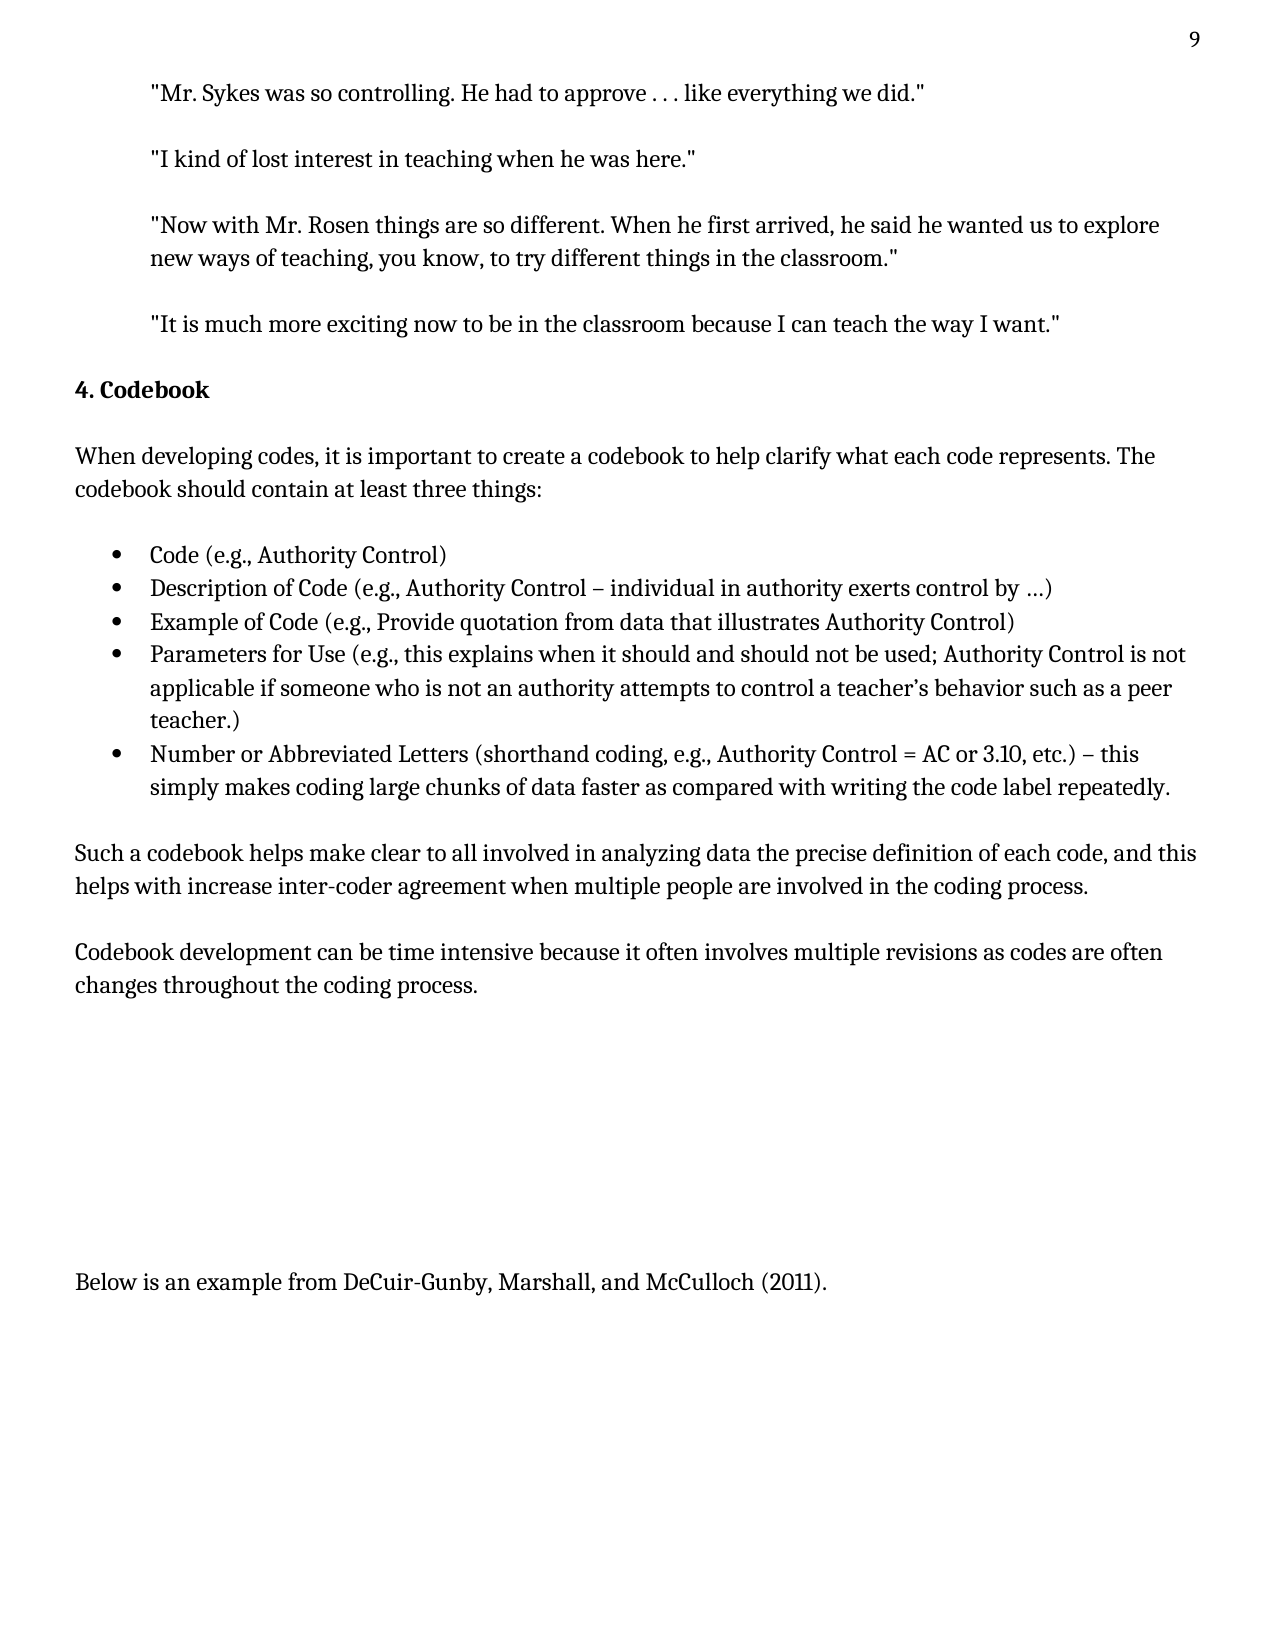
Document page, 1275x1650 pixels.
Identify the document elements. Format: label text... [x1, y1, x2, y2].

text Below is an example from DeCuir-Gunby, Marshall, and McCulloch (2011). [75, 1268, 1200, 1297]
text "Now with Mr. Rosen things are so different. When he first arrived, he said he wanted us to explore new ways of teaching, you know, to try different things in the classroom." [150, 211, 1200, 273]
text "I kind of lost interest in teaching when he was here." [150, 145, 1200, 174]
list Parameters for Use (e.g., this explains when it should and should not be used; Authority Control is not applicable if someone who is not an authority attempts to control a teacher’s behavior such as a peer teacher.) [112, 640, 1200, 735]
text Such a codebook helps make clear to all involved in analyzing data the precise definition of each code, and this helps with increase inter-coder agreement when multiple people are involved in the coding process. [75, 838, 1200, 900]
list Code (e.g., Authority Control) [112, 541, 1200, 570]
list Example of Code (e.g., Provide quotation from data that illustrates Authority Control) [112, 607, 1200, 636]
text Codebook development can be time intensive because it often involves multiple revisions as codes are often changes throughout the coding process. [75, 938, 1200, 999]
list Number or Abbreviated Letters (shorthand coding, e.g., Authority Control = AC or 3.10, etc.) – this simply makes coding large chunks of data faster as compared with writing the code label repeatedly. [112, 739, 1200, 801]
text 4. Codebook [75, 376, 1200, 405]
text "It is much more exciting now to be in the classroom because I can teach the way I want." [150, 310, 1200, 339]
text "Mr. Sykes was so controlling. He had to approve . . . like everything we did." [150, 79, 1200, 108]
list Description of Code (e.g., Authority Control – individual in authority exerts control by …) [112, 574, 1200, 603]
text When developing codes, it is important to create a codebook to help clarify what each code represents. The codebook should contain at least three things: [75, 442, 1200, 504]
